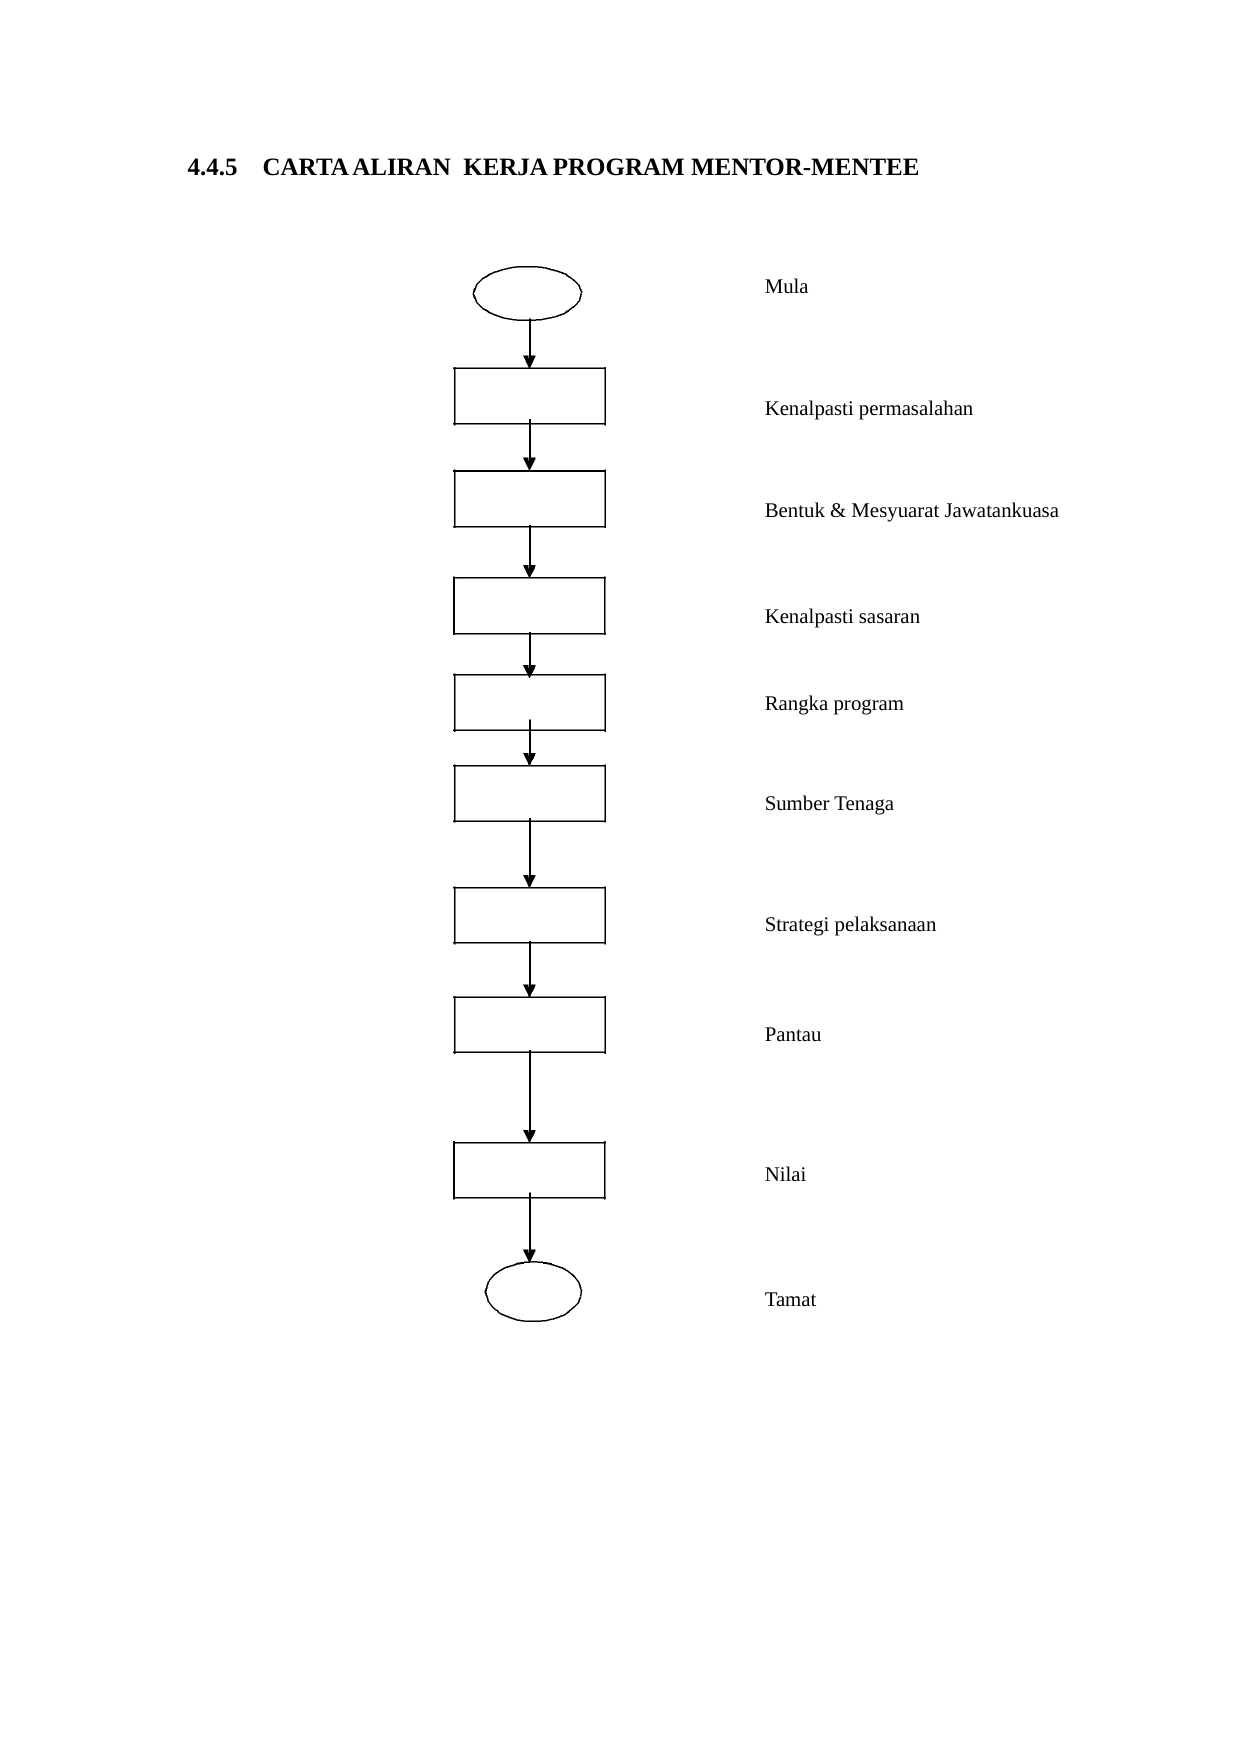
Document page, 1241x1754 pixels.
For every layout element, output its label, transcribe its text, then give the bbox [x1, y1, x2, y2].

picture [453, 263, 606, 498]
text Pantau [764, 1023, 1059, 1047]
list CARTA ALIRAN KERJA PROGRAM MENTOR-MENTEE [187, 152, 1059, 181]
text Mula [764, 274, 1059, 298]
text Kenalpasti sasaran [764, 604, 1059, 628]
text Nilai [764, 1162, 1059, 1186]
text Tamat [764, 1287, 1059, 1311]
text Strategi pelaksanaan [764, 912, 1059, 936]
text Kenalpasti permasalahan [764, 396, 1059, 420]
picture [453, 522, 606, 1324]
text Bentuk & Mesyuarat Jawatankuasa [187, 498, 1059, 522]
text Rangka program [764, 692, 1059, 716]
text Sumber Tenaga [764, 792, 1059, 816]
